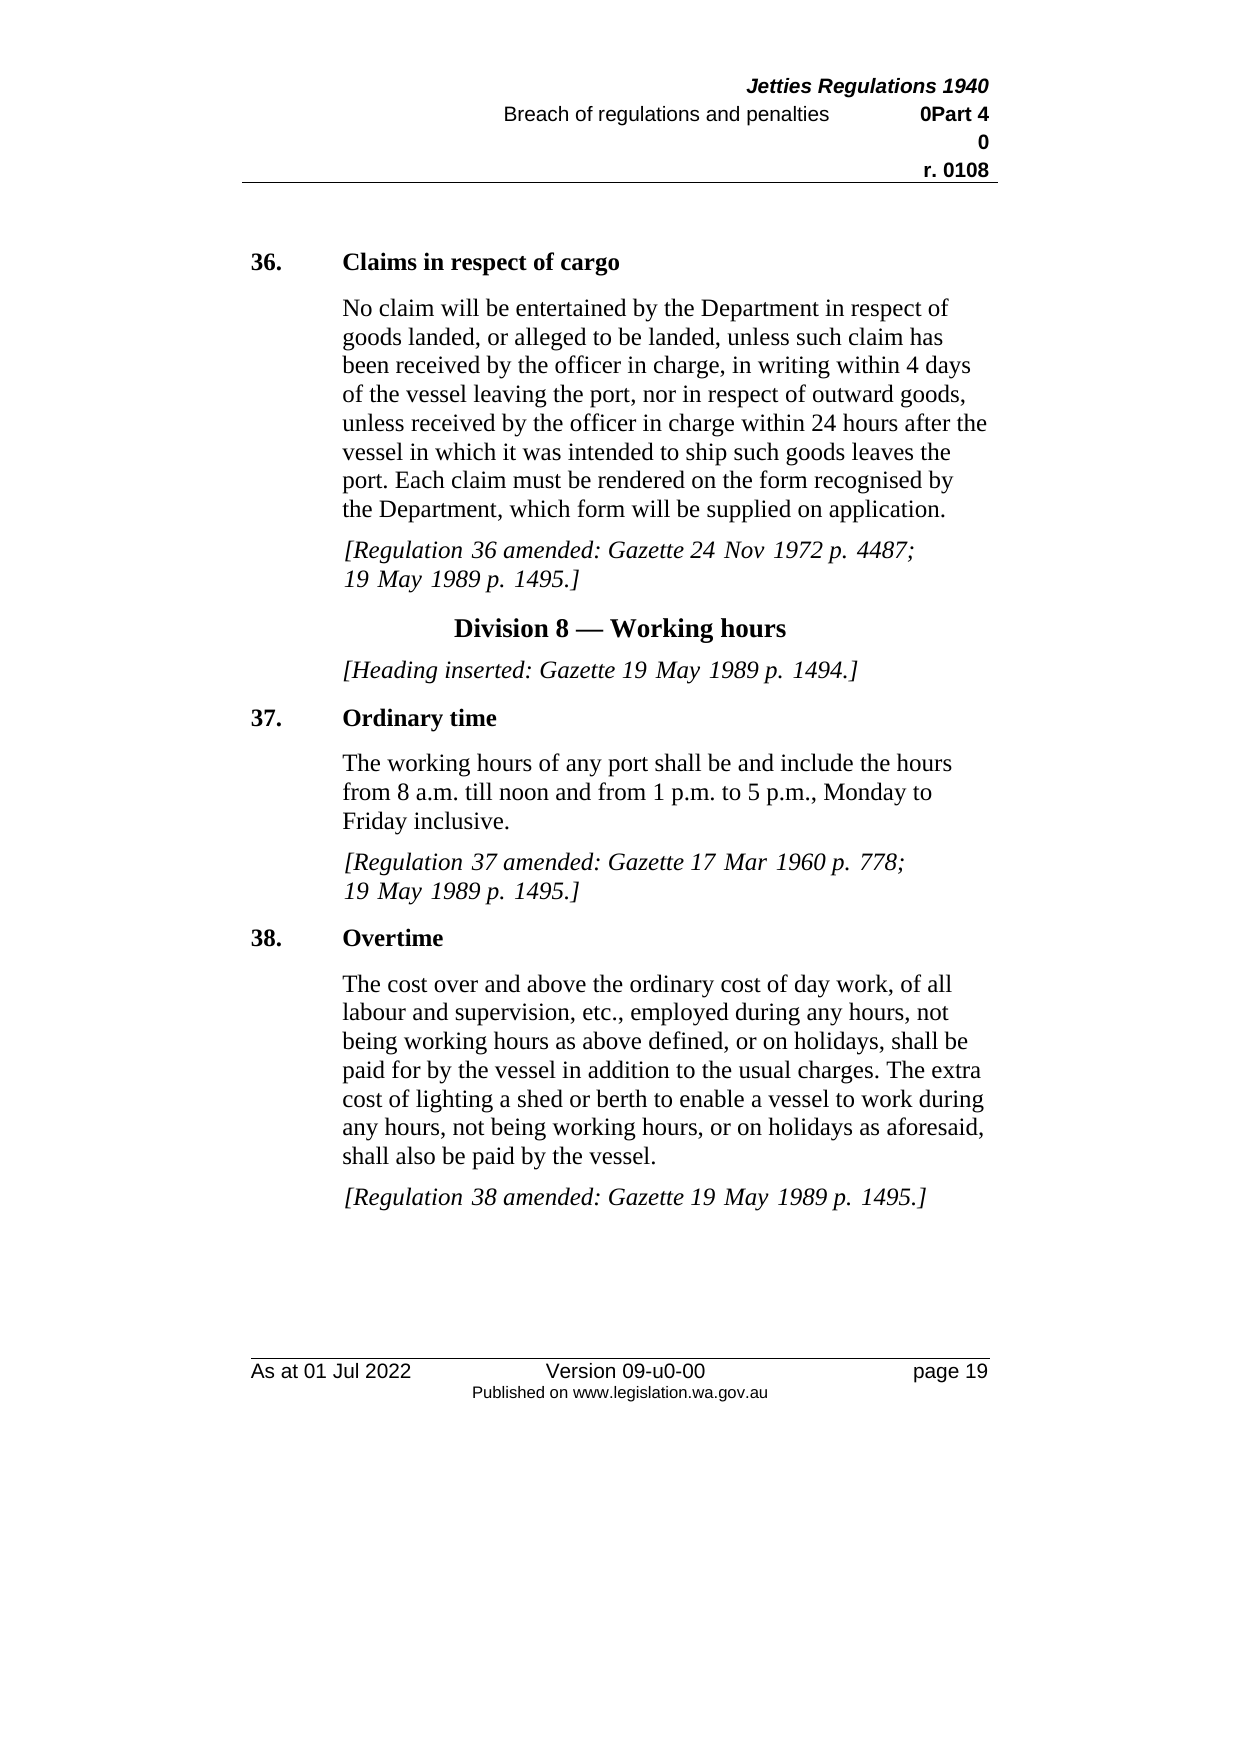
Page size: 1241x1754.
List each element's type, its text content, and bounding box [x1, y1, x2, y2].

text [Regulation 37 amended: Gazette 17 Mar 1960 p. 778; 19 May 1989 p. 1495.] [251, 847, 990, 904]
text [Regulation 38 amended: Gazette 19 May 1989 p. 1495.] [251, 1182, 990, 1211]
subtitle 37. Ordinary time [251, 703, 990, 732]
text The working hours of any port shall be and include the hours from 8 a.m. till noon and from 1 p.m. to 5 p.m., Monday to Friday inclusive. [251, 748, 990, 834]
text [Regulation 36 amended: Gazette 24 Nov 1972 p. 4487; 19 May 1989 p. 1495.] [251, 535, 990, 593]
subtitle Division 8 — Working hours [251, 612, 990, 643]
subtitle 38. Overtime [251, 923, 990, 952]
subtitle [Heading inserted: Gazette 19 May 1989 p. 1494.] [251, 655, 990, 684]
subtitle 36. Claims in respect of cargo [251, 247, 990, 276]
text The cost over and above the ordinary cost of day work, of all labour and supervision, etc., employed during any hours, not being working hours as above defined, or on holidays, shall be paid for by the vessel in addition to the usual charges. The extra cost of lighting a shed or berth to enable a vessel to work during any hours, not being working hours, or on holidays as aforesaid, shall also be paid by the vessel. [251, 969, 990, 1170]
text No claim will be entertained by the Department in respect of goods landed, or alleged to be landed, unless such claim has been received by the officer in charge, in writing within 4 days of the vessel leaving the port, nor in respect of outward goods, unless received by the officer in charge within 24 hours after the vessel in which it was intended to ship such goods leaves the port. Each claim must be rendered on the form recognised by the Department, which form will be supplied on application. [251, 293, 990, 523]
